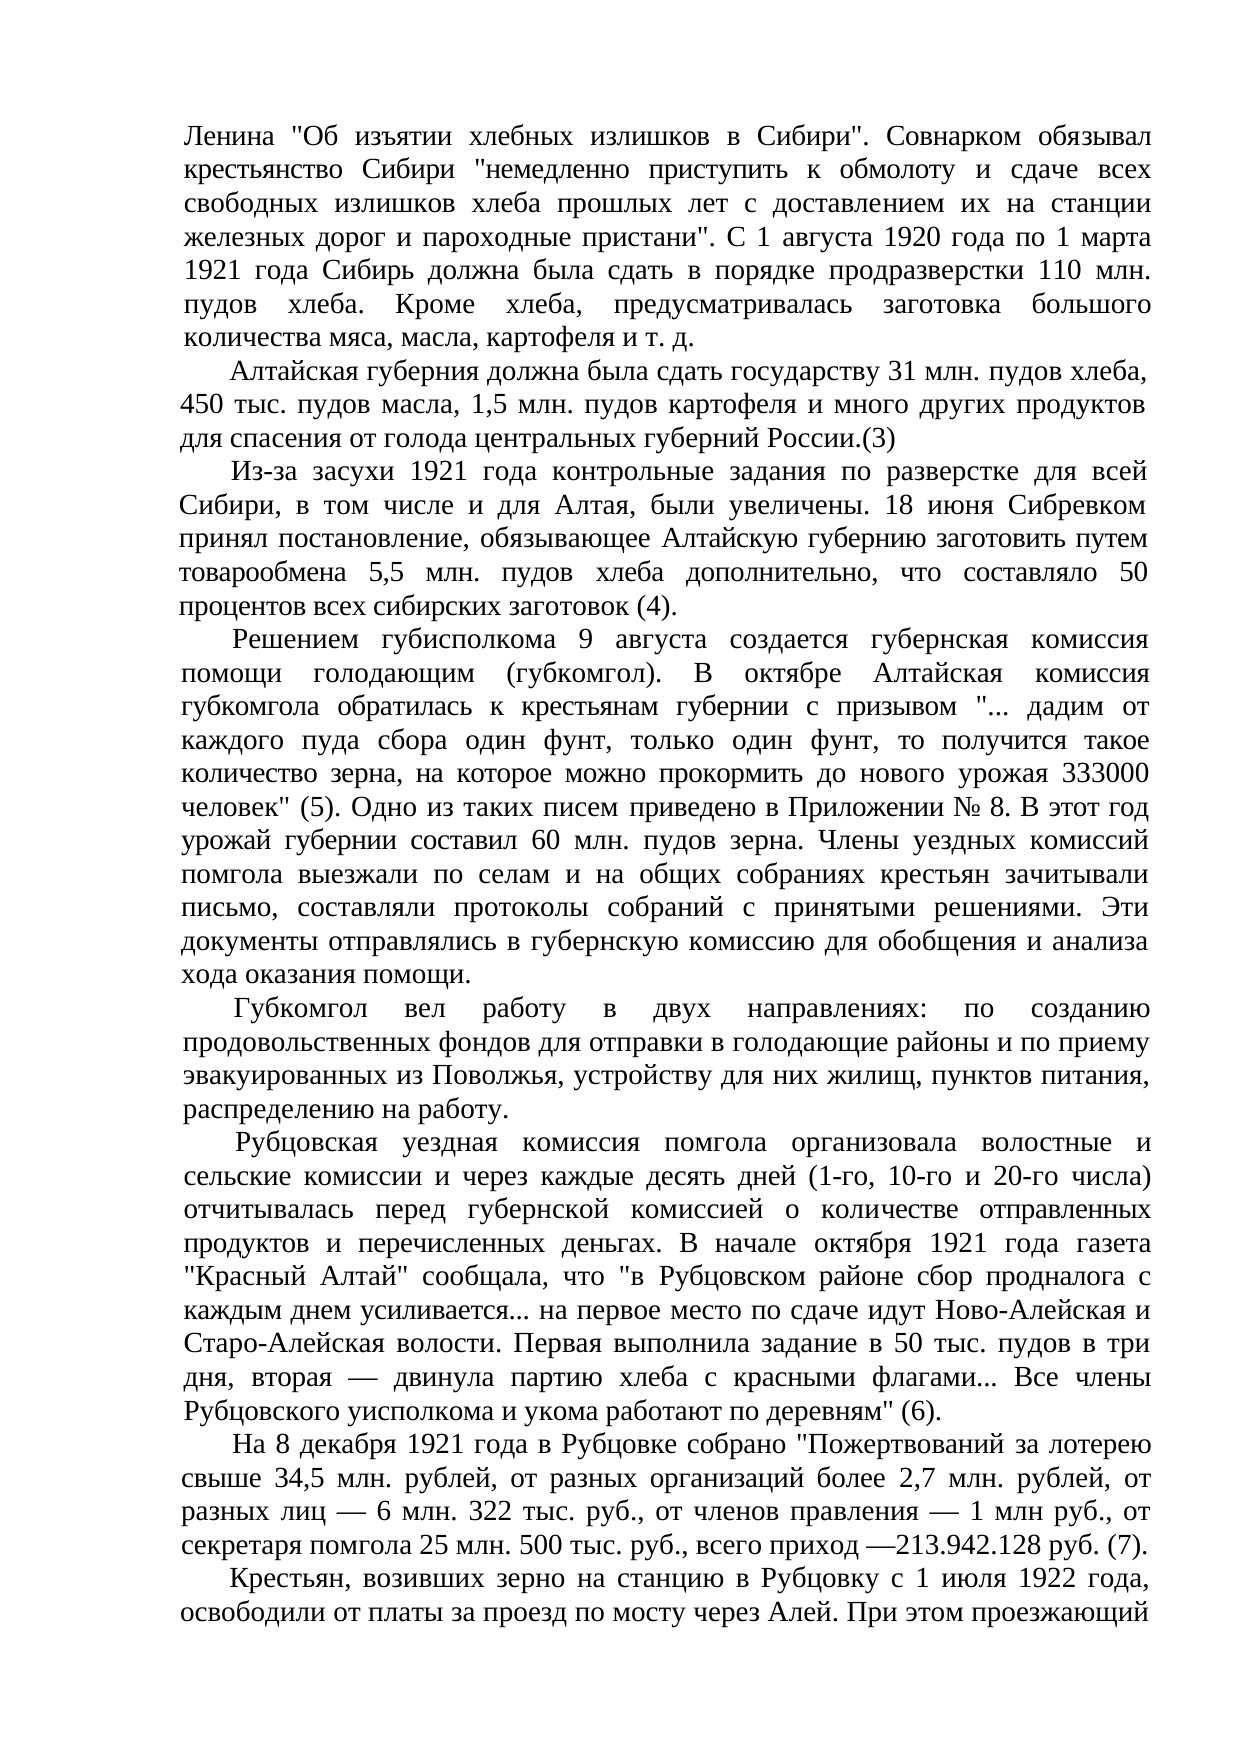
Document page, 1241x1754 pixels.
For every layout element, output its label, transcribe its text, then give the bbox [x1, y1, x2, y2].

text Губкомгол вел работу в двух направлениях: по созданию продовольственных фондов для отправки в голодающие районы и по приему эвакуированных из Поволжья, устройству для них жилищ, пунктов питания, распределению на работу. [183, 990, 1151, 1124]
text Рубцовская уездная комиссия помгола организовала волостные и сельские комиссии и через каждые десять дней (1-го, 10-го и 20-го числа) отчитывалась перед губернской комиссией о количестве отправленных продуктов и перечисленных деньгах. В начале октября 1921 года газета "Красный Алтай" сообщала, что "в Рубцовском районе сбор продналога с каждым днем усиливается... на первое место по сдаче идут Ново-Алейская и Старо-Алейская волости. Первая выполнила задание в 50 тыс. пудов в три дня, вторая — двинула партию хлеба с красными флагами... Все члены Рубцовского уисполкома и укома работают по деревням" (6). [183, 1124, 1152, 1426]
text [184, 118, 1152, 353]
text Алтайская губерния должна была сдать государству 31 млн. пудов хлеба, 450 тыс. пудов масла, 1,5 млн. пудов картофеля и много других продуктов для спасения от голода центральных губерний России.(3) [180, 353, 1147, 453]
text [180, 1560, 1151, 1627]
text На 8 декабря 1921 года в Рубцовке собрано "Пожертвований за лотерею свыше 34,5 млн. рублей, от разных организаций более 2,7 млн. рублей, от разных лиц — 6 млн. 322 тыс. руб., от членов правления — 1 млн руб., от секретаря помгола 25 млн. 500 тыс. руб., всего приход —213.942.128 руб. (7). [181, 1426, 1152, 1560]
text Решением губисполкома 9 августа создается губернская комиссия помощи голодающим (губкомгол). В октябре Алтайская комиссия губкомгола обратилась к крестьянам губернии с призывом "... дадим от каждого пуда сбора один фунт, только один фунт, то получится такое количество зерна, на которое можно прокормить до нового урожая 333000 человек" (5). Одно из таких писем приведено в Приложении № 8. В этот год урожай губернии составил 60 млн. пудов зерна. Члены уездных комиссий помгола выезжали по селам и на общих собраниях крестьян зачитывали письмо, составляли протоколы собраний с принятыми решениями. Эти документы отправлялись в губернскую комиссию для обобщения и анализа хода оказания помощи. [181, 621, 1150, 990]
text Из-за засухи 1921 года контрольные задания по разверстке для всей Сибири, в том числе и для Алтая, были увеличены. 18 июня Сибревком принял постановление, обязывающее Алтайскую губернию заготовить путем товарообмена 5,5 млн. пудов хлеба дополнительно, что составляло 50 процентов всех сибирских заготовок (4). [179, 453, 1148, 621]
